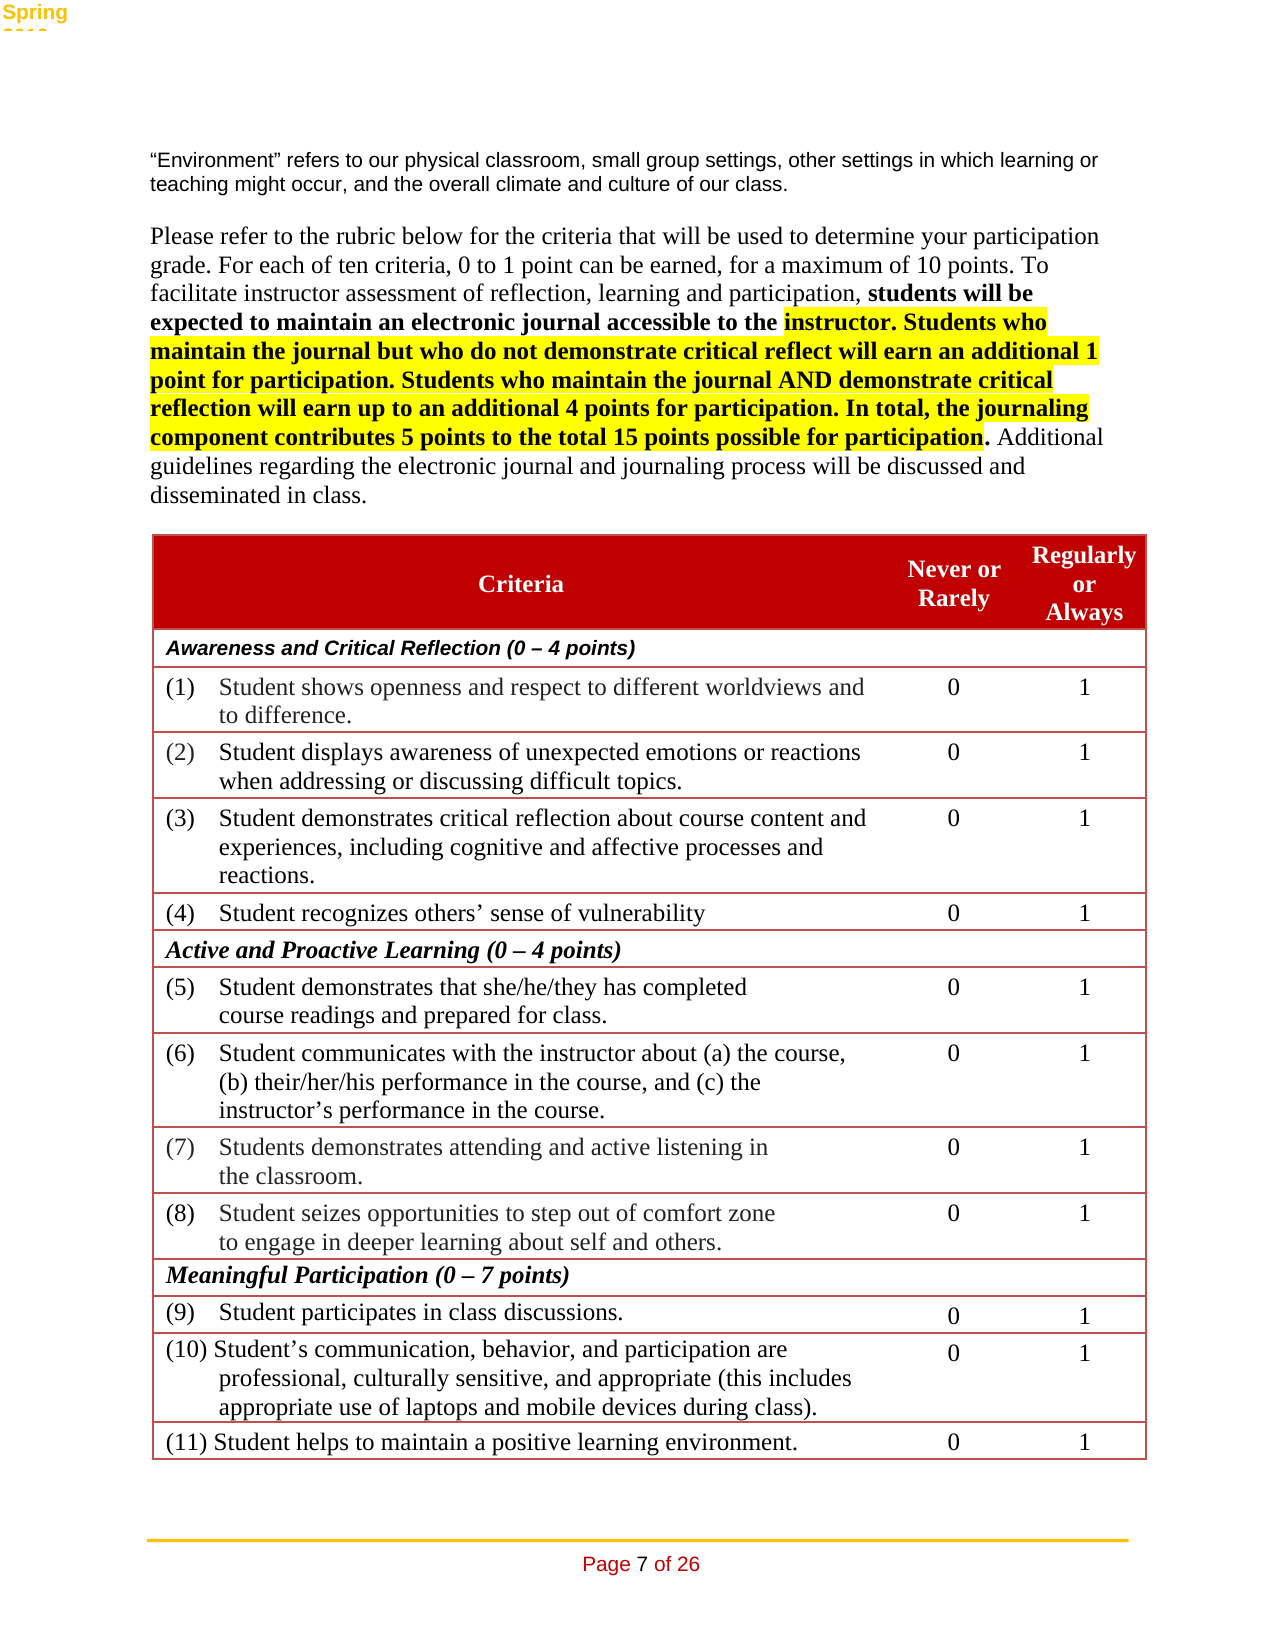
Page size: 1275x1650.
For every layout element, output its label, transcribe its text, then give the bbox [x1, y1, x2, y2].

table_header Never or Rarely [885, 536, 1014, 628]
table_cell (7) Students demonstrates attending and active listening in the classroom. [154, 1128, 885, 1192]
table_cell (3) Student demonstrates critical reflection about course content and experiences, including cognitive and affective processes and reactions. [154, 799, 885, 892]
table_cell 1 [1014, 968, 1145, 1032]
table_cell 0 [885, 799, 1014, 892]
table_cell 0 [885, 1128, 1014, 1192]
table_cell Awareness and Critical Reflection (0 – 4 points) [154, 630, 1145, 666]
table_cell 1 [1014, 1128, 1145, 1192]
table_cell Active and Proactive Learning (0 – 4 points) [154, 931, 1145, 966]
table_cell 1 [1014, 1297, 1145, 1332]
table_cell (1) Student shows openness and respect to different worldviews and to difference. [154, 668, 885, 731]
table_cell 1 [1014, 1194, 1145, 1258]
table_header Regularly or Always [1014, 536, 1145, 628]
table_cell (9) Student participates in class discussions. [154, 1297, 885, 1332]
text “Environment” refers to our physical classroom, small group settings, other settings in which learning or teaching might occur, and the overall climate and culture of our class. [150, 148, 1160, 196]
table_cell 0 [885, 1297, 1014, 1332]
table_header Criteria [154, 536, 885, 628]
table_cell 1 [1014, 894, 1145, 928]
table_cell 1 [1014, 733, 1145, 797]
table_cell 0 [885, 1194, 1014, 1258]
table_cell (2) Student displays awareness of unexpected emotions or reactions when addressing or discussing difficult topics. [154, 733, 885, 797]
table_cell (8) Student seizes opportunities to step out of comfort zone to engage in deeper learning about self and others. [154, 1194, 885, 1258]
table_cell 0 [885, 1423, 1014, 1458]
table_cell Meaningful Participation (0 – 7 points) [154, 1260, 1145, 1295]
table_cell (5) Student demonstrates that she/he/they has completed course readings and prepared for class. [154, 968, 885, 1032]
table_cell (10) Student’s communication, behavior, and participation are professional, culturally sensitive, and appropriate (this includes appropriate use of laptops and mobile devices during class). [154, 1334, 885, 1421]
table_cell 1 [1014, 1034, 1145, 1126]
subtitle Please refer to the rubric below for the criteria that will be used to determine your participation grade. For each of ten criteria, 0 to 1 point can be earned, for a maximum of 10 points. To facilitate instructor assessment of reflection, learning and participation, students will be expected to maintain an electronic journal accessible to the instructor. Students who maintain the journal but who do not demonstrate critical reflect will earn an additional 1 point for participation. Students who maintain the journal AND demonstrate critical reflection will earn up to an additional 4 points for participation. In total, the journaling component contributes 5 points to the total 15 points possible for participation. Additional guidelines regarding the electronic journal and journaling process will be discussed and disseminated in class. [150, 221, 1125, 508]
table_cell 0 [885, 1034, 1014, 1126]
table_cell 0 [885, 1334, 1014, 1421]
table_cell 1 [1014, 1334, 1145, 1421]
table_cell 1 [1014, 1423, 1145, 1458]
table_cell 0 [885, 894, 1014, 928]
table_cell 0 [885, 733, 1014, 797]
table_cell (6) Student communicates with the instructor about (a) the course, (b) their/her/his performance in the course, and (c) the instructor’s performance in the course. [154, 1034, 885, 1126]
table_cell 0 [885, 668, 1014, 731]
table_cell 0 [885, 968, 1014, 1032]
table_cell (4) Student recognizes others’ sense of vulnerability [154, 894, 885, 928]
table_cell 1 [1014, 668, 1145, 731]
table_cell 1 [1014, 799, 1145, 892]
table_cell (11) Student helps to maintain a positive learning environment. [154, 1423, 885, 1458]
